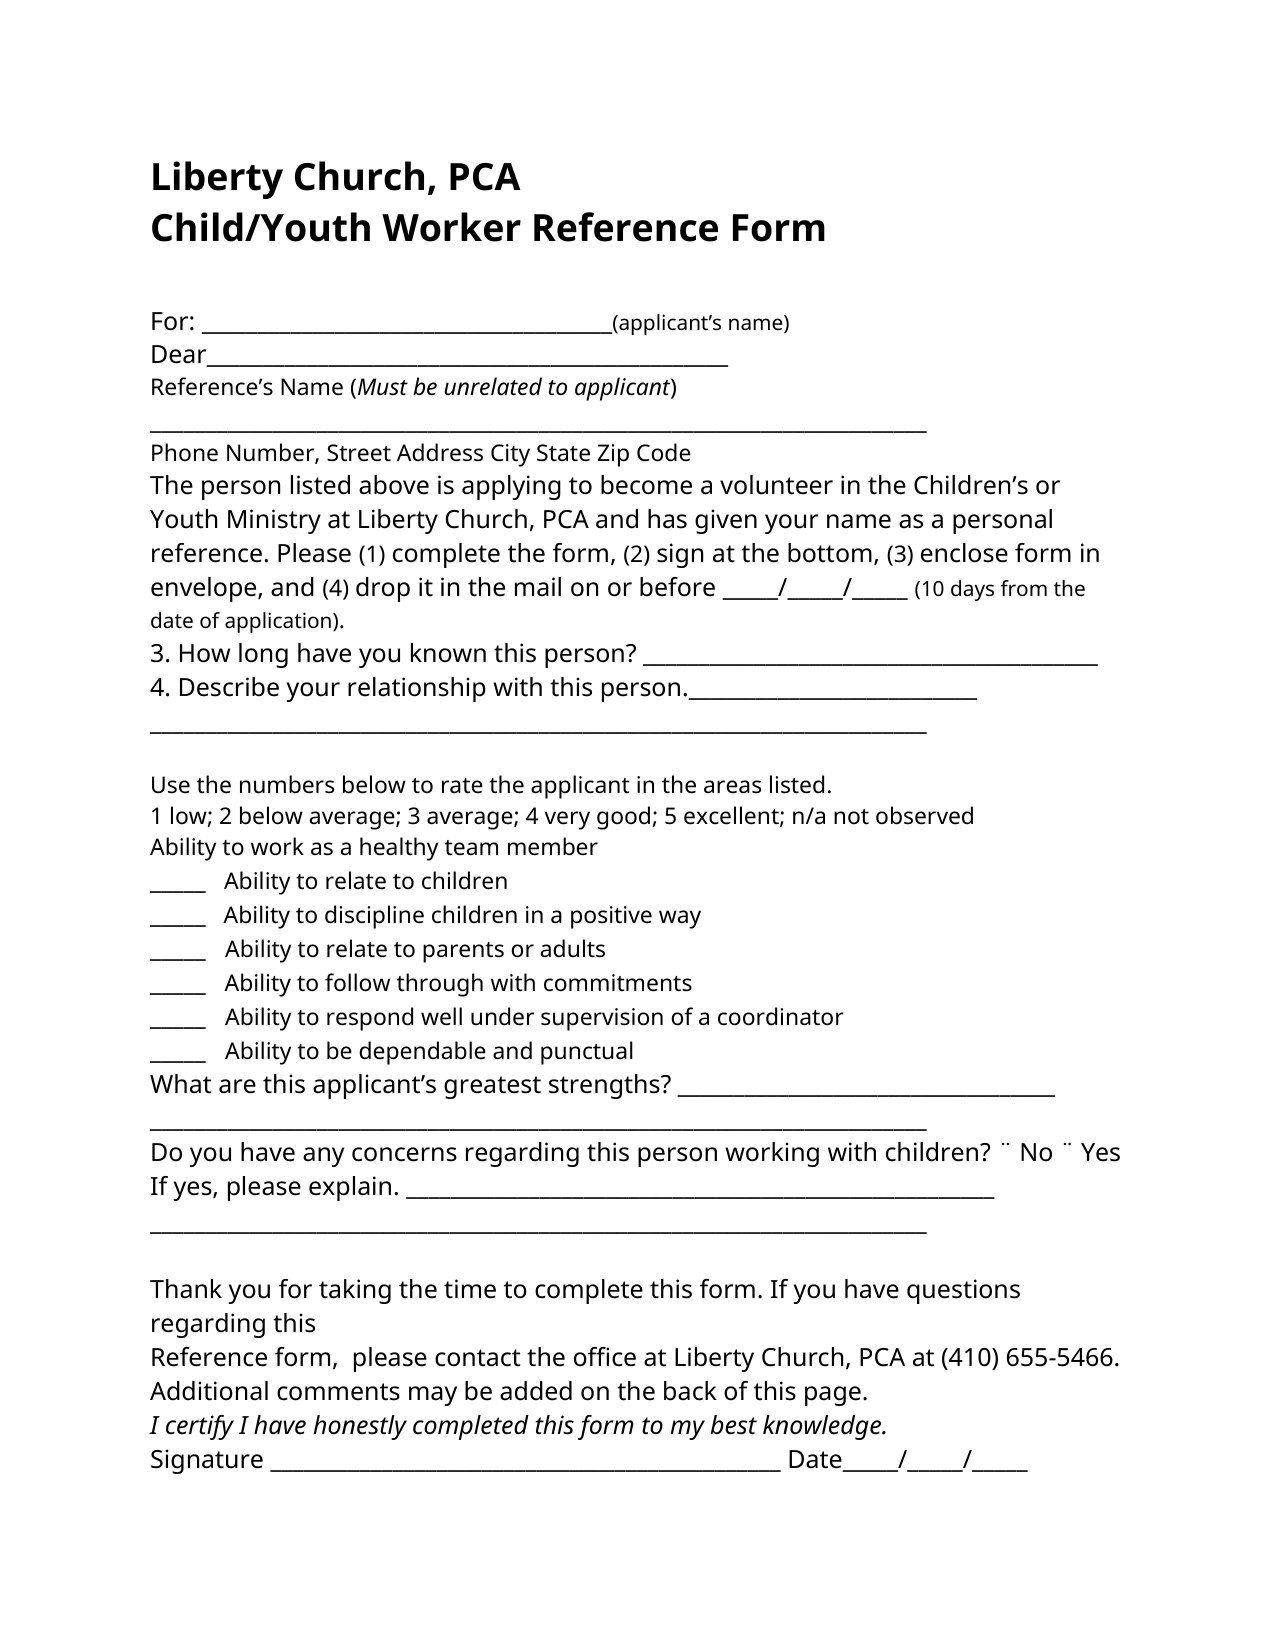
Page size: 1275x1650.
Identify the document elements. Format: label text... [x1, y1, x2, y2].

text Liberty Church, PCA [150, 150, 1125, 201]
text Dear_______________________________________________ [150, 337, 1125, 371]
text Do you have any concerns regarding this person working with children? ¨ No ¨ Yes [150, 1135, 1125, 1169]
text Reference form, please contact the office at Liberty Church, PCA at (410) 655-5466. [150, 1339, 1125, 1373]
text ______________________________________________________________________ [150, 402, 1125, 437]
text _____ Ability to relate to parents or adults [150, 931, 1125, 965]
text Signature ______________________________________________ Date_____/_____/_____ [150, 1442, 1125, 1476]
text ______________________________________________________________________ [150, 1101, 1125, 1135]
text Reference’s Name (Must be unrelated to applicant) [150, 371, 1125, 402]
text Additional comments may be added on the back of this page. [150, 1373, 1125, 1407]
text _____ Ability to follow through with commitments [150, 965, 1125, 999]
text Phone Number, Street Address City State Zip Code [150, 437, 1125, 468]
text ______________________________________________________________________ [150, 1203, 1125, 1237]
text _____ Ability to discipline children in a positive way [150, 897, 1125, 931]
text 1 low; 2 below average; 3 average; 4 very good; 5 excellent; n/a not observed [150, 800, 1125, 831]
text Child/Youth Worker Reference Form [150, 201, 1125, 252]
text Use the numbers below to rate the applicant in the areas listed. [150, 769, 1125, 800]
text _____ Ability to relate to children [150, 862, 1125, 897]
text Ability to work as a healthy team member [150, 831, 1125, 862]
text Thank you for taking the time to complete this form. If you have questions regarding this [150, 1271, 1125, 1339]
text ______________________________________________________________________ [150, 703, 1125, 737]
text The person listed above is applying to become a volunteer in the Children’s or Youth Ministry at Liberty Church, PCA and has given your name as a personal reference. Please (1) complete the form, (2) sign at the bottom, (3) enclose form in envelope, and (4) drop it in the mail on or before _____/_____/_____ (10 days from the date of application). [150, 468, 1125, 635]
text 3. How long have you known this person? _________________________________________ [150, 635, 1125, 669]
text 4. Describe your relationship with this person.__________________________ [150, 669, 1125, 703]
text _____ Ability to be dependable and punctual [150, 1033, 1125, 1067]
text If yes, please explain. _____________________________________________________ [150, 1169, 1125, 1203]
text I certify I have honestly completed this form to my best knowledge. [150, 1407, 1125, 1442]
text What are this applicant’s greatest strengths? __________________________________ [150, 1067, 1125, 1101]
text For: _____________________________________(applicant’s name) [150, 303, 1125, 337]
text _____ Ability to respond well under supervision of a coordinator [150, 999, 1125, 1033]
